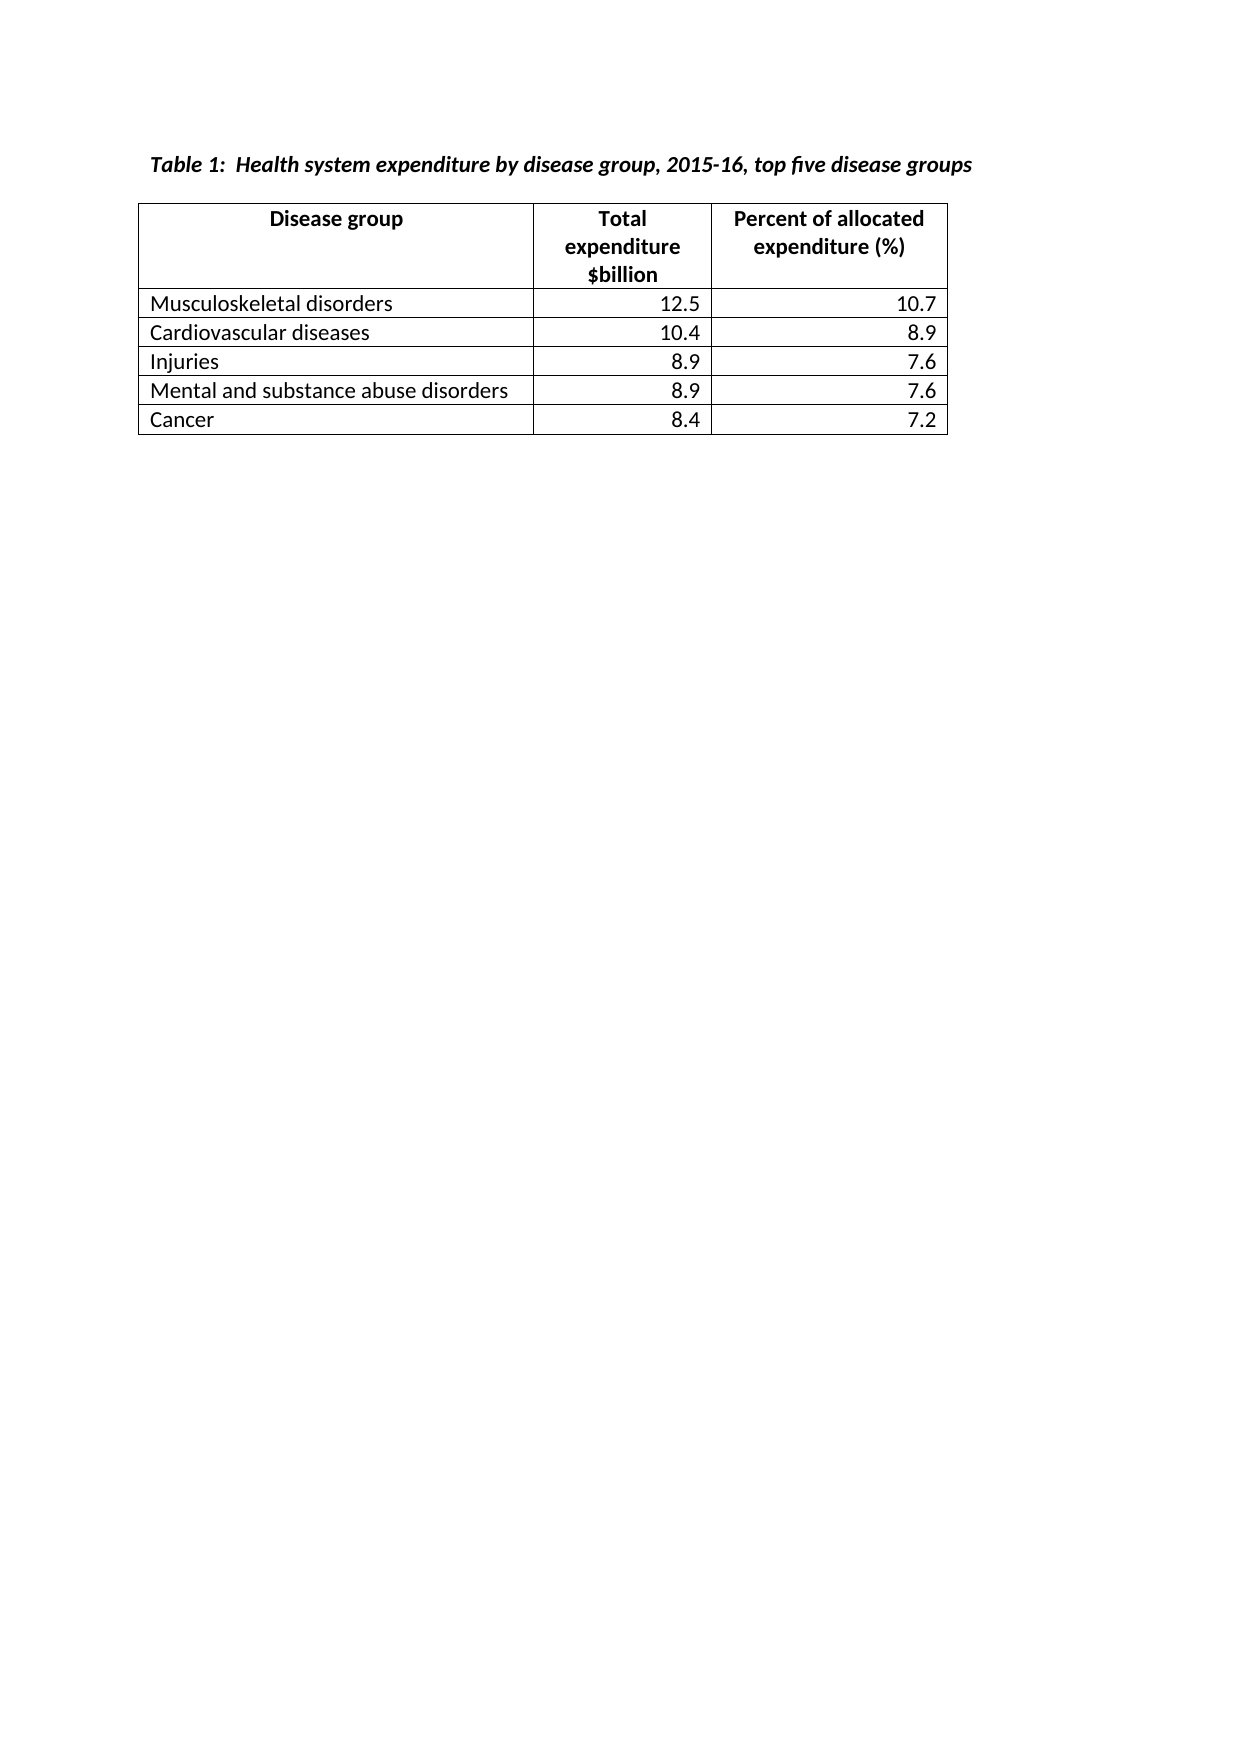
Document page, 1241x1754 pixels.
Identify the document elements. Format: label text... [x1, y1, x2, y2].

table_cell Cancer [139, 405, 533, 433]
table_cell 8.4 [534, 405, 711, 433]
table_cell Mental and substance abuse disorders [139, 376, 533, 404]
table_cell 8.9 [712, 318, 947, 346]
table_cell 8.9 [534, 347, 711, 375]
table_header Percent of allocated expenditure (%) [712, 204, 947, 288]
table_cell 7.6 [712, 376, 947, 404]
table_cell 7.2 [712, 405, 947, 433]
table_cell 12.5 [534, 289, 711, 317]
table_cell Cardiovascular diseases [139, 318, 533, 346]
table_cell Injuries [139, 347, 533, 375]
text Table 1: Health system expenditure by disease group, 2015-16, top five disease groups [150, 150, 1090, 178]
table_header Total expenditure $billion [534, 204, 711, 288]
table_cell 10.4 [534, 318, 711, 346]
table_cell 8.9 [534, 376, 711, 404]
table_cell 10.7 [712, 289, 947, 317]
table_cell 7.6 [712, 347, 947, 375]
table_cell Musculoskeletal disorders [139, 289, 533, 317]
table_header Disease group [139, 204, 533, 288]
